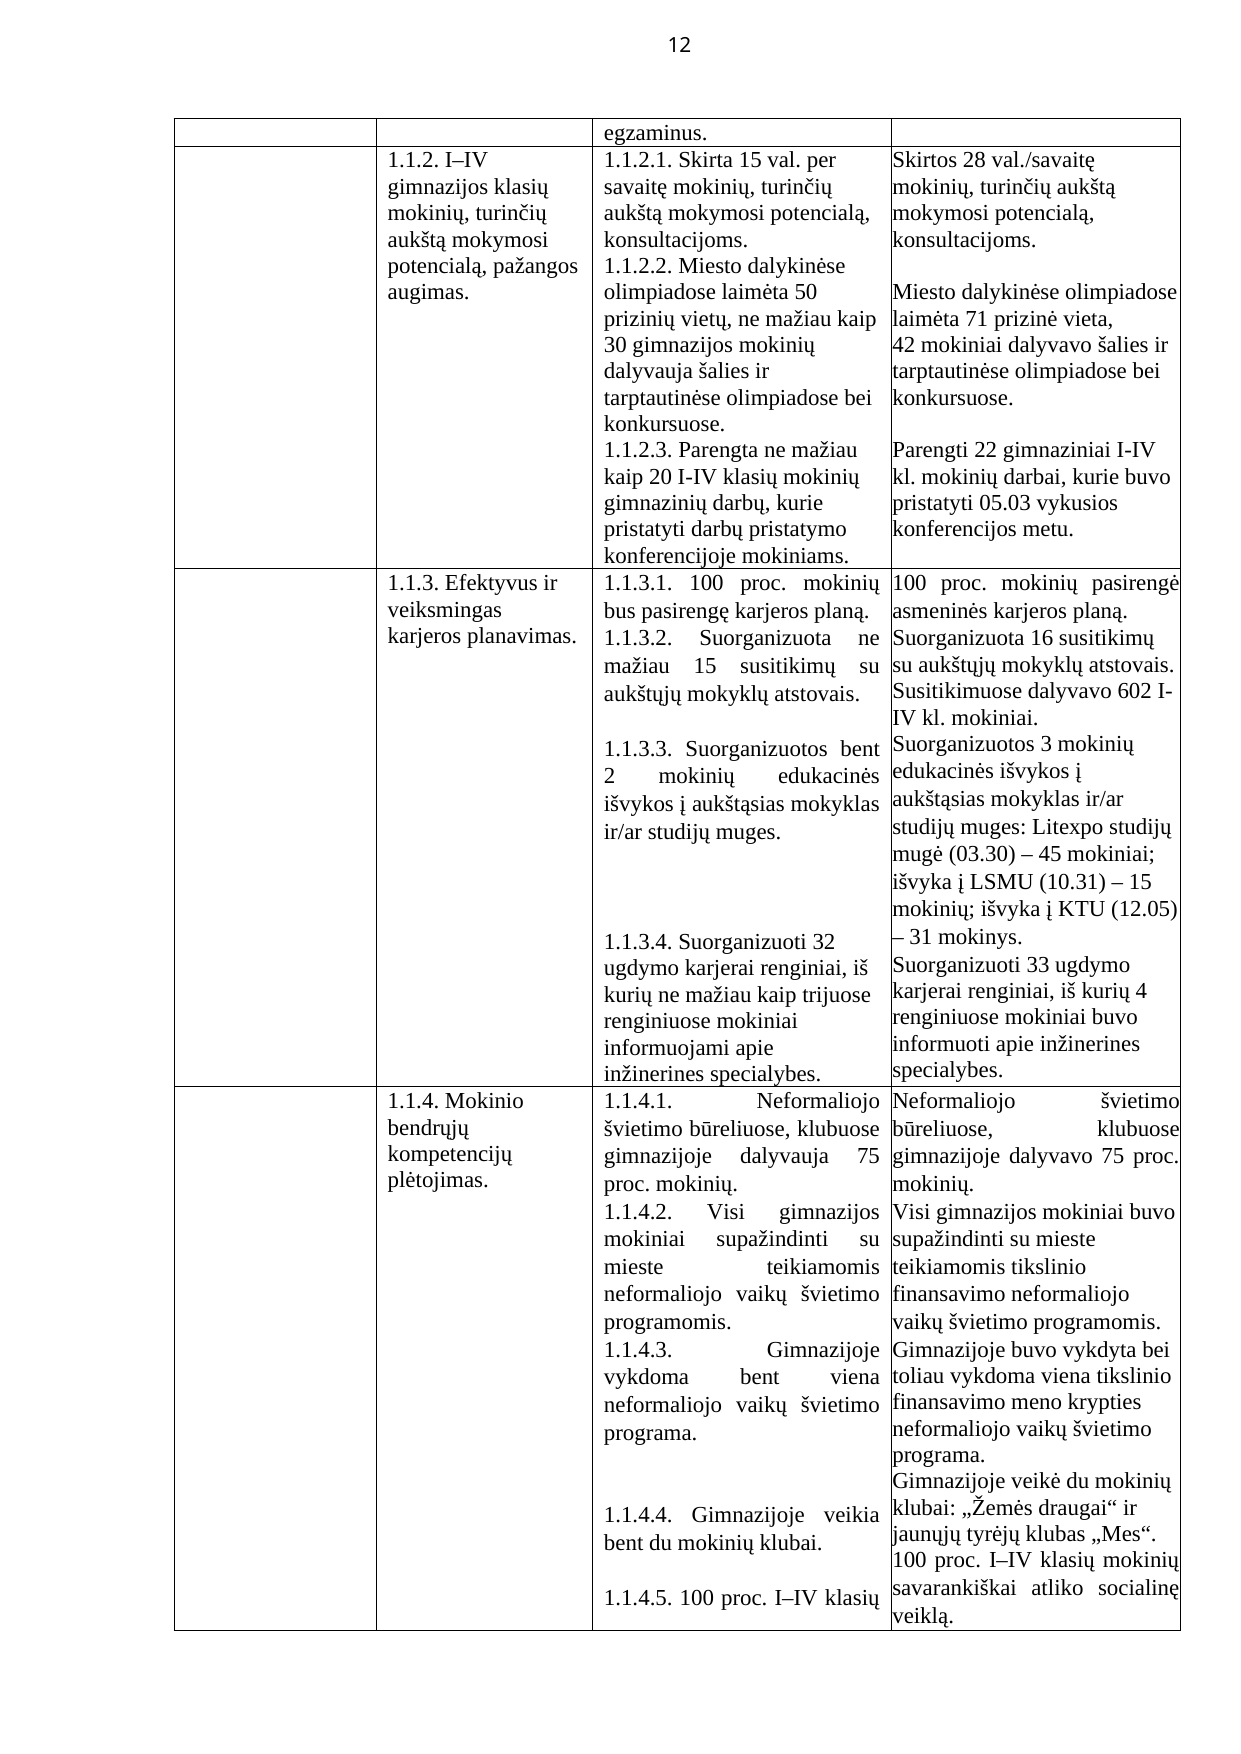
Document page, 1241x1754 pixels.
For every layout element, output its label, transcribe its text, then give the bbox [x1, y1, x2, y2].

table_cell Skirtos 28 val./savaitę mokinių, turinčių aukštą mokymosi potencialą, konsultacijoms. Miesto dalykinėse olimpiadose laimėta 71 prizinė vieta, 42 mokiniai dalyvavo šalies ir tarptautinėse olimpiadose bei konkursuose. Parengti 22 gimnaziniai I-IV kl. mokinių darbai, kurie buvo pristatyti 05.03 vykusios konferencijos metu. [892, 147, 1180, 568]
table_cell [175, 147, 376, 568]
table_cell 100 proc. mokinių pasirengė asmeninės karjeros planą. Suorganizuota 16 susitikimų su aukštųjų mokyklų atstovais. Susitikimuose dalyvavo 602 I-IV kl. mokiniai. Suorganizuotos 3 mokinių edukacinės išvykos į aukštąsias mokyklas ir/ar studijų muges: Litexpo studijų mugė (03.30) – 45 mokiniai; išvyka į LSMU (10.31) – 15 mokinių; išvyka į KTU (12.05) – 31 mokinys. Suorganizuoti 33 ugdymo karjerai renginiai, iš kurių 4 renginiuose mokiniai buvo informuoti apie inžinerines specialybes. [892, 569, 1180, 1086]
table_cell [175, 1087, 376, 1629]
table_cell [377, 1087, 592, 1629]
table_cell 1.1.3.1. 100 proc. mokinių bus pasirengę karjeros planą. 1.1.3.2. Suorganizuota ne mažiau 15 susitikimų su aukštųjų mokyklų atstovais. 1.1.3.3. Suorganizuotos bent 2 mokinių edukacinės išvykos į aukštąsias mokyklas ir/ar studijų muges. 1.1.3.4. Suorganizuoti 32 ugdymo karjerai renginiai, iš kurių ne mažiau kaip trijuose renginiuose mokiniai informuojami apie inžinerines specialybes. [593, 569, 891, 1086]
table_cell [593, 1087, 891, 1629]
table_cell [377, 119, 592, 146]
table_cell 1.1.3. Efektyvus ir veiksmingas karjeros planavimas. [377, 569, 592, 1086]
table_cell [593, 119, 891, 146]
table_cell 1.1.2. I–IV gimnazijos klasių mokinių, turinčių aukštą mokymosi potencialą, pažangos augimas. [377, 147, 592, 568]
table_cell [175, 119, 376, 146]
table_cell 1.1.2.1. Skirta 15 val. per savaitę mokinių, turinčių aukštą mokymosi potencialą, konsultacijoms. 1.1.2.2. Miesto dalykinėse olimpiadose laimėta 50 prizinių vietų, ne mažiau kaip 30 gimnazijos mokinių dalyvauja šalies ir tarptautinėse olimpiadose bei konkursuose. 1.1.2.3. Parengta ne mažiau kaip 20 I-IV klasių mokinių gimnazinių darbų, kurie pristatyti darbų pristatymo konferencijoje mokiniams. [593, 147, 891, 568]
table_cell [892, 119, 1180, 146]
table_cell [892, 1087, 1180, 1629]
table_cell [175, 569, 376, 1086]
